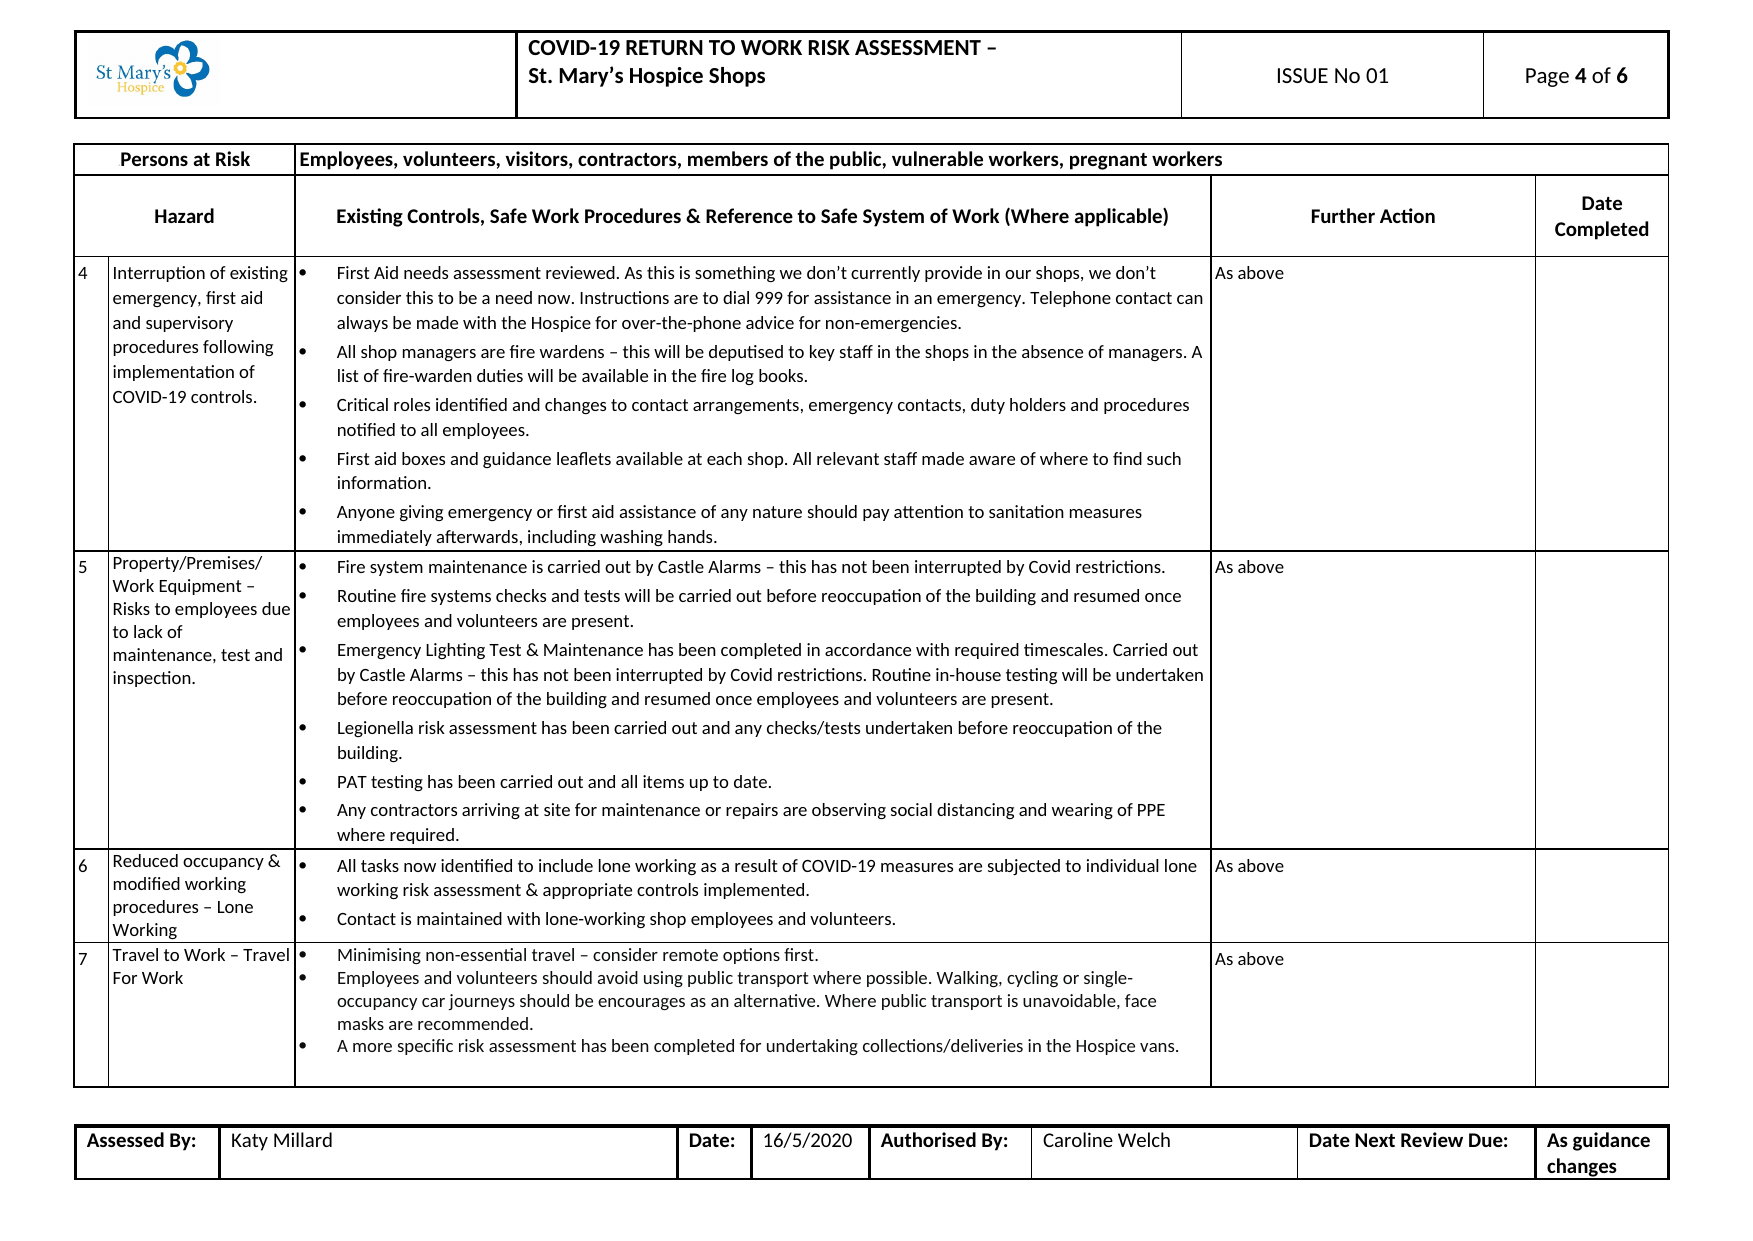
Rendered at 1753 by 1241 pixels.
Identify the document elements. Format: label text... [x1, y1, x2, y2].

table_cell [1536, 850, 1668, 941]
table_cell As above [1212, 257, 1535, 550]
table_cell Fire system maintenance is carried out by Castle Alarms – this has not been interrupted by Covid restrictions. Routine fire systems checks and tests will be carried out before reoccupation of the building and resumed once employees and volunteers are present. Emergency Lighting Test & Maintenance has been completed in accordance with required timescales. Carried out by Castle Alarms – this has not been interrupted by Covid restrictions. Routine in-house testing will be undertaken before reoccupation of the building and resumed once employees and volunteers are present. Legionella risk assessment has been carried out and any checks/tests undertaken before reoccupation of the building. PAT testing has been carried out and all items up to date. Any contractors arriving at site for maintenance or repairs are observing social distancing and wearing of PPE where required. [296, 552, 1210, 848]
table_cell 4 [75, 257, 108, 550]
table_cell As above [1212, 850, 1535, 941]
table_cell As above [1212, 943, 1535, 1086]
picture [87, 33, 219, 106]
table_cell Interruption of existing emergency, first aid and supervisory procedures following implementation of COVID-19 controls. [109, 257, 294, 550]
table_cell As above [1212, 552, 1535, 848]
table_cell 6 [75, 850, 108, 941]
table_cell Existing Controls, Safe Work Procedures & Reference to Safe System of Work (Where applicable) [296, 176, 1210, 256]
table_cell [1536, 943, 1668, 1086]
table_cell Reduced occupancy & modified working procedures – Lone Working [109, 850, 294, 941]
table_cell Travel to Work – Travel For Work [109, 943, 294, 1086]
table_cell First Aid needs assessment reviewed. As this is something we don’t currently provide in our shops, we don’t consider this to be a need now. Instructions are to dial 999 for assistance in an emergency. Telephone contact can always be made with the Hospice for over-the-phone advice for non-emergencies. All shop managers are fire wardens – this will be deputised to key staff in the shops in the absence of managers. A list of fire-warden duties will be available in the fire log books. Critical roles identified and changes to contact arrangements, emergency contacts, duty holders and procedures notified to all employees. First aid boxes and guidance leaflets available at each shop. All relevant staff made aware of where to find such information. Anyone giving emergency or first aid assistance of any nature should pay attention to sanitation measures immediately afterwards, including washing hands. [296, 257, 1210, 550]
table_cell Further Action [1212, 176, 1535, 256]
table_cell 7 [75, 943, 108, 1086]
table_cell Hazard [75, 176, 294, 256]
table_header CPersons at Risk [75, 145, 294, 174]
table_cell Minimising non-essential travel – consider remote options first. Employees and volunteers should avoid using public transport where possible. Walking, cycling or single-occupancy car journeys should be encourages as an alternative. Where public transport is unavoidable, face masks are recommended. A more specific risk assessment has been completed for undertaking collections/deliveries in the Hospice vans. [296, 943, 1210, 1086]
table_header Employees, volunteers, visitors, contractors, members of the public, vulnerable workers, pregnant workers [296, 145, 1668, 174]
table_cell Property/Premises/ Work Equipment – Risks to employees due to lack of maintenance, test and inspection. [109, 552, 294, 848]
table_cell [1536, 257, 1668, 550]
table_cell All tasks now identified to include lone working as a result of COVID-19 measures are subjected to individual lone working risk assessment & appropriate controls implemented. Contact is maintained with lone-working shop employees and volunteers. [296, 850, 1210, 941]
table_cell Date Completed [1536, 176, 1668, 256]
table_cell 5 [75, 552, 108, 848]
table_cell [1536, 552, 1668, 848]
